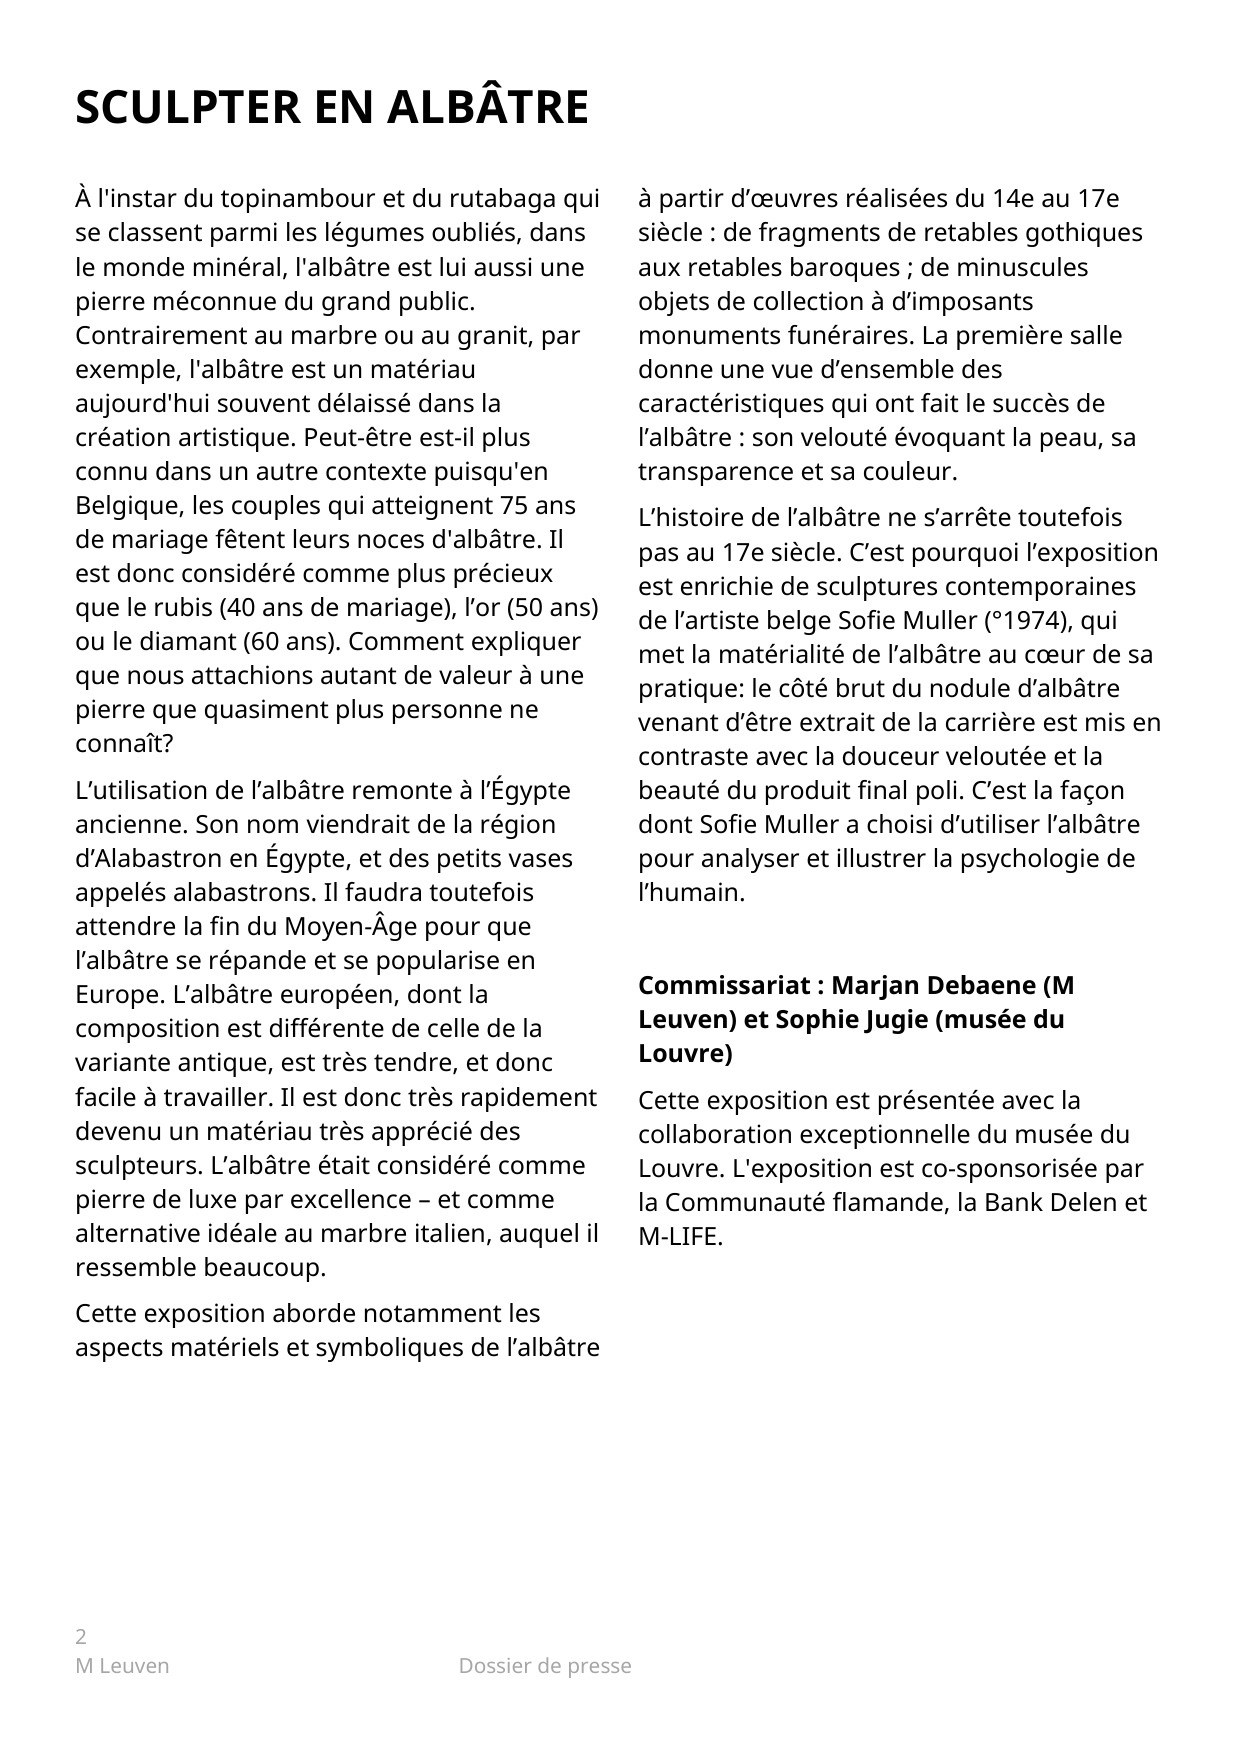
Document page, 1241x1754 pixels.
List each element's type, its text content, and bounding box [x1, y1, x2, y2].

text Cette exposition aborde notamment les aspects matériels et symboliques de l’albâtre à partir d’œuvres réalisées du 14e au 17e siècle : de fragments de retables gothiques aux retables baroques ; de minuscules objets de collection à d’imposants monuments funéraires. La première salle donne une vue d’ensemble des caractéristiques qui ont fait le succès de l’albâtre : son velouté évoquant la peau, sa transparence et sa couleur. [75, 1296, 602, 1364]
text Cette exposition aborde notamment les aspects matériels et symboliques de l’albâtre à partir d’œuvres réalisées du 14e au 17e siècle : de fragments de retables gothiques aux retables baroques ; de minuscules objets de collection à d’imposants monuments funéraires. La première salle donne une vue d’ensemble des caractéristiques qui ont fait le succès de l’albâtre : son velouté évoquant la peau, sa transparence et sa couleur. [638, 181, 1165, 488]
text L’histoire de l’albâtre ne s’arrête toutefois pas au 17e siècle. C’est pourquoi l’exposition est enrichie de sculptures contemporaines de l’artiste belge Sofie Muller (°1974), qui met la matérialité de l’albâtre au cœur de sa pratique: le côté brut du nodule d’albâtre venant d’être extrait de la carrière est mis en contraste avec la douceur veloutée et la beauté du produit final poli. C’est la façon dont Sofie Muller a choisi d’utiliser l’albâtre pour analyser et illustrer la psychologie de l’humain. [638, 500, 1165, 909]
text À l'instar du topinambour et du rutabaga qui se classent parmi les légumes oubliés, dans le monde minéral, l'albâtre est lui aussi une pierre méconnue du grand public. Contrairement au marbre ou au granit, par exemple, l'albâtre est un matériau aujourd'hui souvent délaissé dans la création artistique. Peut-être est-il plus connu dans un autre contexte puisqu'en Belgique, les couples qui atteignent 75 ans de mariage fêtent leurs noces d'albâtre. Il est donc considéré comme plus précieux que le rubis (40 ans de mariage), l’or (50 ans) ou le diamant (60 ans). Comment expliquer que nous attachions autant de valeur à une pierre que quasiment plus personne ne connaît? [75, 181, 602, 760]
text L’utilisation de l’albâtre remonte à l’Égypte ancienne. Son nom viendrait de la région d’Alabastron en Égypte, et des petits vases appelés alabastrons. Il faudra toutefois attendre la fin du Moyen-Âge pour que l’albâtre se répande et se popularise en Europe. L’albâtre européen, dont la composition est différente de celle de la variante antique, est très tendre, et donc facile à travailler. Il est donc très rapidement devenu un matériau très apprécié des sculpteurs. L’albâtre était considéré comme pierre de luxe par excellence – et comme alternative idéale au marbre italien, auquel il ressemble beaucoup. [75, 773, 602, 1283]
text Cette exposition est présentée avec la collaboration exceptionnelle du musée du Louvre. L'exposition est co-sponsorisée par la Communauté flamande, la Bank Delen et M-LIFE. [638, 1083, 1165, 1253]
text SCULPTER EN ALBÂTRE [75, 75, 1165, 137]
text Commissariat : Marjan Debaene (M Leuven) et Sophie Jugie (musée du Louvre) [638, 968, 1165, 1070]
